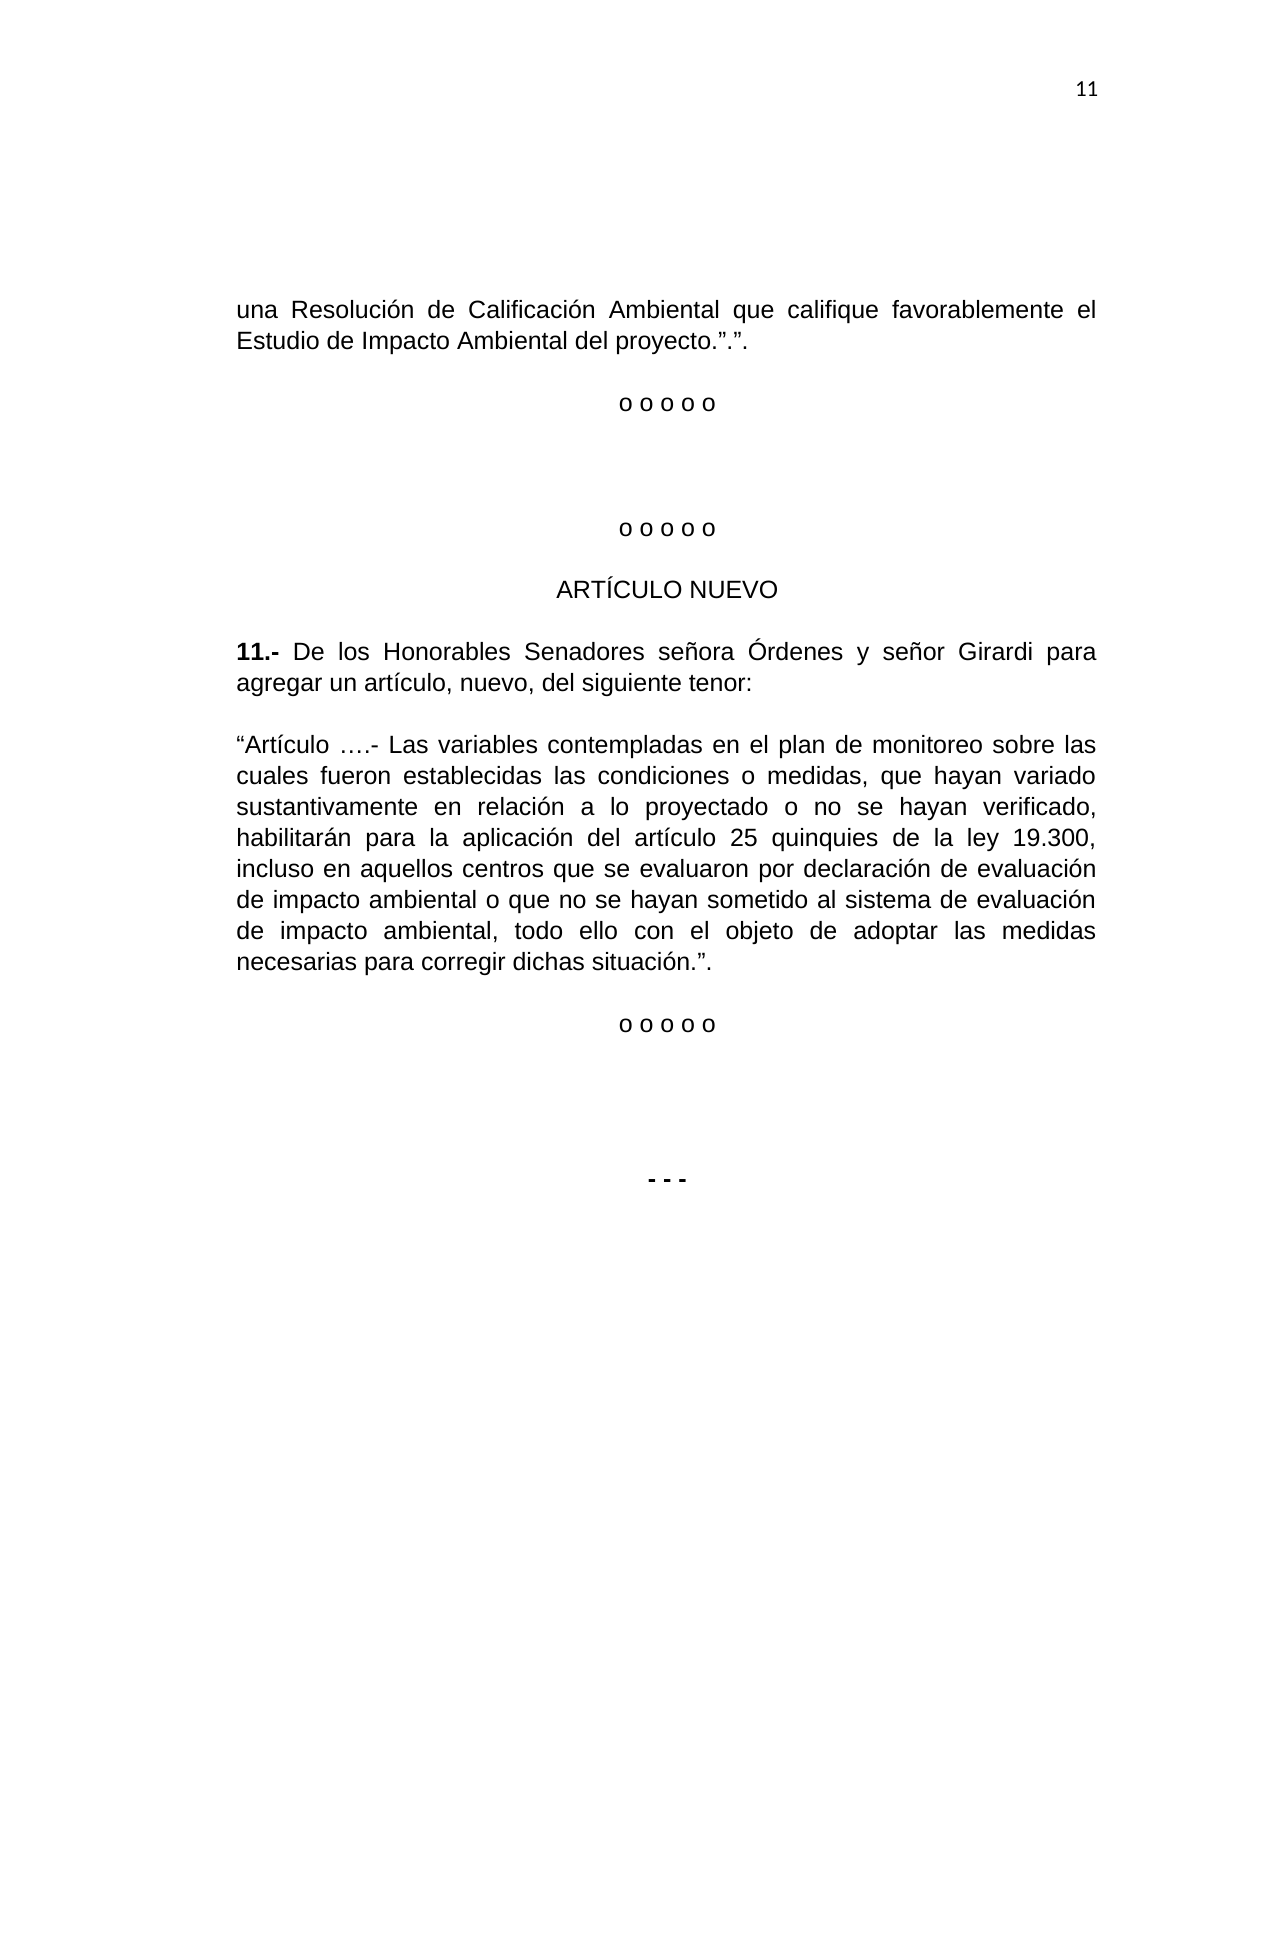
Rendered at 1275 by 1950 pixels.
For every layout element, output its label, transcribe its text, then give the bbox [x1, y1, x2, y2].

text o o o o o [236, 388, 1098, 417]
text “Artículo ….- Las variables contempladas en el plan de monitoreo sobre las cuales fueron establecidas las condiciones o medidas, que hayan variado sustantivamente en relación a lo proyectado o no se hayan verificado, habilitarán para la aplicación del artículo 25 quinquies de la ley 19.300, incluso en aquellos centros que se evaluaron por declaración de evaluación de impacto ambiental o que no se hayan sometido al sistema de evaluación de impacto ambiental, todo ello con el objeto de adoptar las medidas necesarias para corregir dichas situación.”. [236, 730, 1098, 976]
text o o o o o [236, 1009, 1098, 1038]
text o o o o o [236, 513, 1098, 541]
text - - - [236, 1164, 1098, 1193]
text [236, 295, 1098, 355]
text 11.- De los Honorables Senadores señora Órdenes y señor Girardi para agregar un artículo, nuevo, del siguiente tenor: [236, 637, 1098, 697]
text ARTÍCULO NUEVO [236, 575, 1098, 603]
